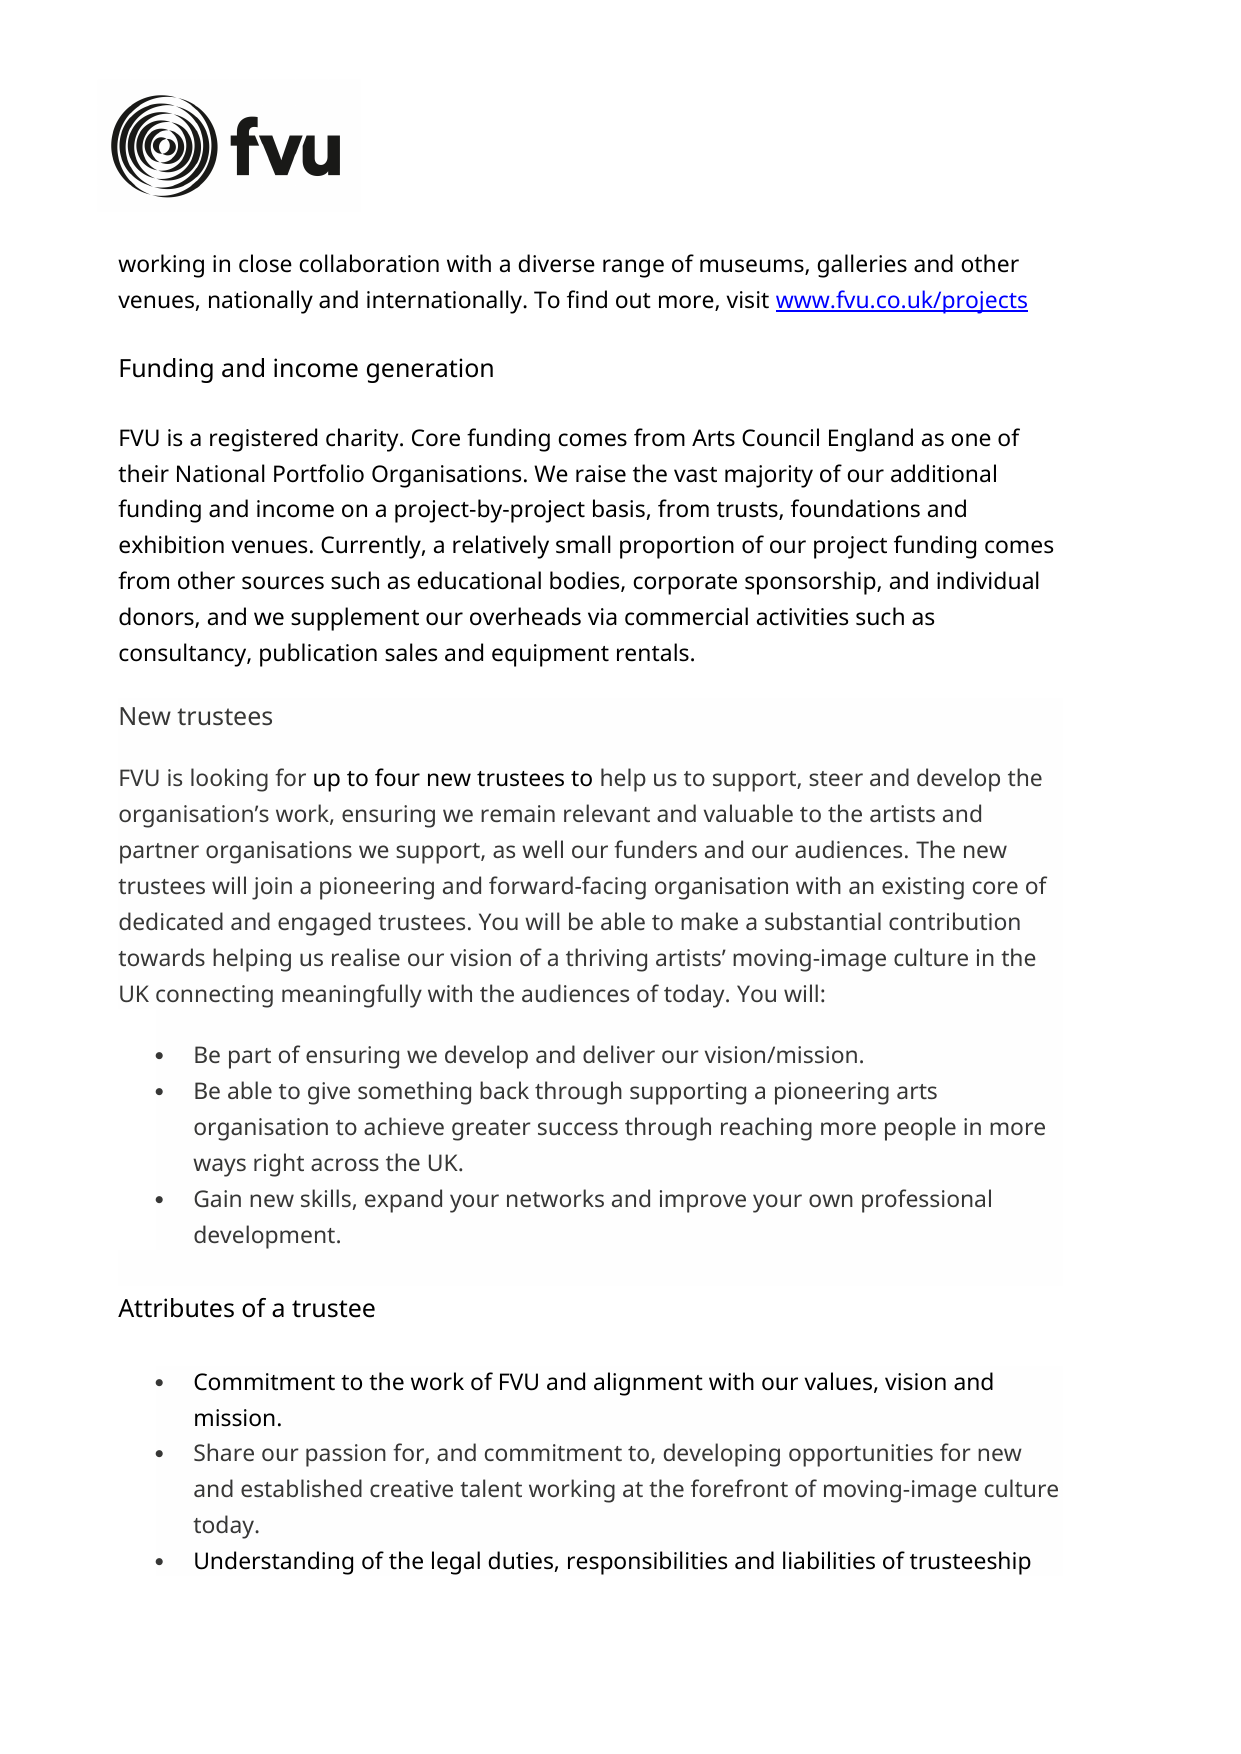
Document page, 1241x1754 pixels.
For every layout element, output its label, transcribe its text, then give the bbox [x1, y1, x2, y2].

list Commitment to the work of FVU and alignment with our values, vision and mission. [156, 1366, 1063, 1433]
text New trustees [118, 698, 1063, 732]
list Be part of ensuring we develop and deliver our vision/mission. [156, 1039, 1063, 1070]
text Attributes of a trustee [118, 1290, 1063, 1324]
text Funding and income generation [118, 351, 1063, 385]
picture [97, 79, 362, 212]
list Understanding of the legal duties, responsibilities and liabilities of trusteeship [156, 1545, 1063, 1576]
list Gain new skills, expand your networks and improve your own professional development. [156, 1183, 1063, 1250]
text FVU is looking for up to four new trustees to help us to support, steer and develop the organisation’s work, ensuring we remain relevant and valuable to the artists and partner organisations we support, as well our funders and our audiences. The new trustees will join a pioneering and forward-facing organisation with an existing core of dedicated and engaged trustees. You will be able to make a substantial contribution towards helping us realise our vision of a thriving artists’ moving-image culture in the UK connecting meaningfully with the audiences of today. You will: [118, 762, 1063, 1009]
text FVU is a registered charity. Core funding comes from Arts Council England as one of their National Portfolio Organisations. We raise the vast majority of our additional funding and income on a project-by-project basis, from trusts, foundations and exhibition venues. Currently, a relatively small proportion of our project funding comes from other sources such as educational bodies, corporate sponsorship, and individual donors, and we supplement our overheads via commercial activities such as consultancy, publication sales and equipment rentals. [118, 422, 1063, 668]
list Share our passion for, and commitment to, developing opportunities for new and established creative talent working at the forefront of moving-image culture today. [156, 1437, 1063, 1541]
list Be able to give something back through supporting a pioneering arts organisation to achieve greater success through reaching more people in more ways right across the UK. [156, 1075, 1063, 1178]
